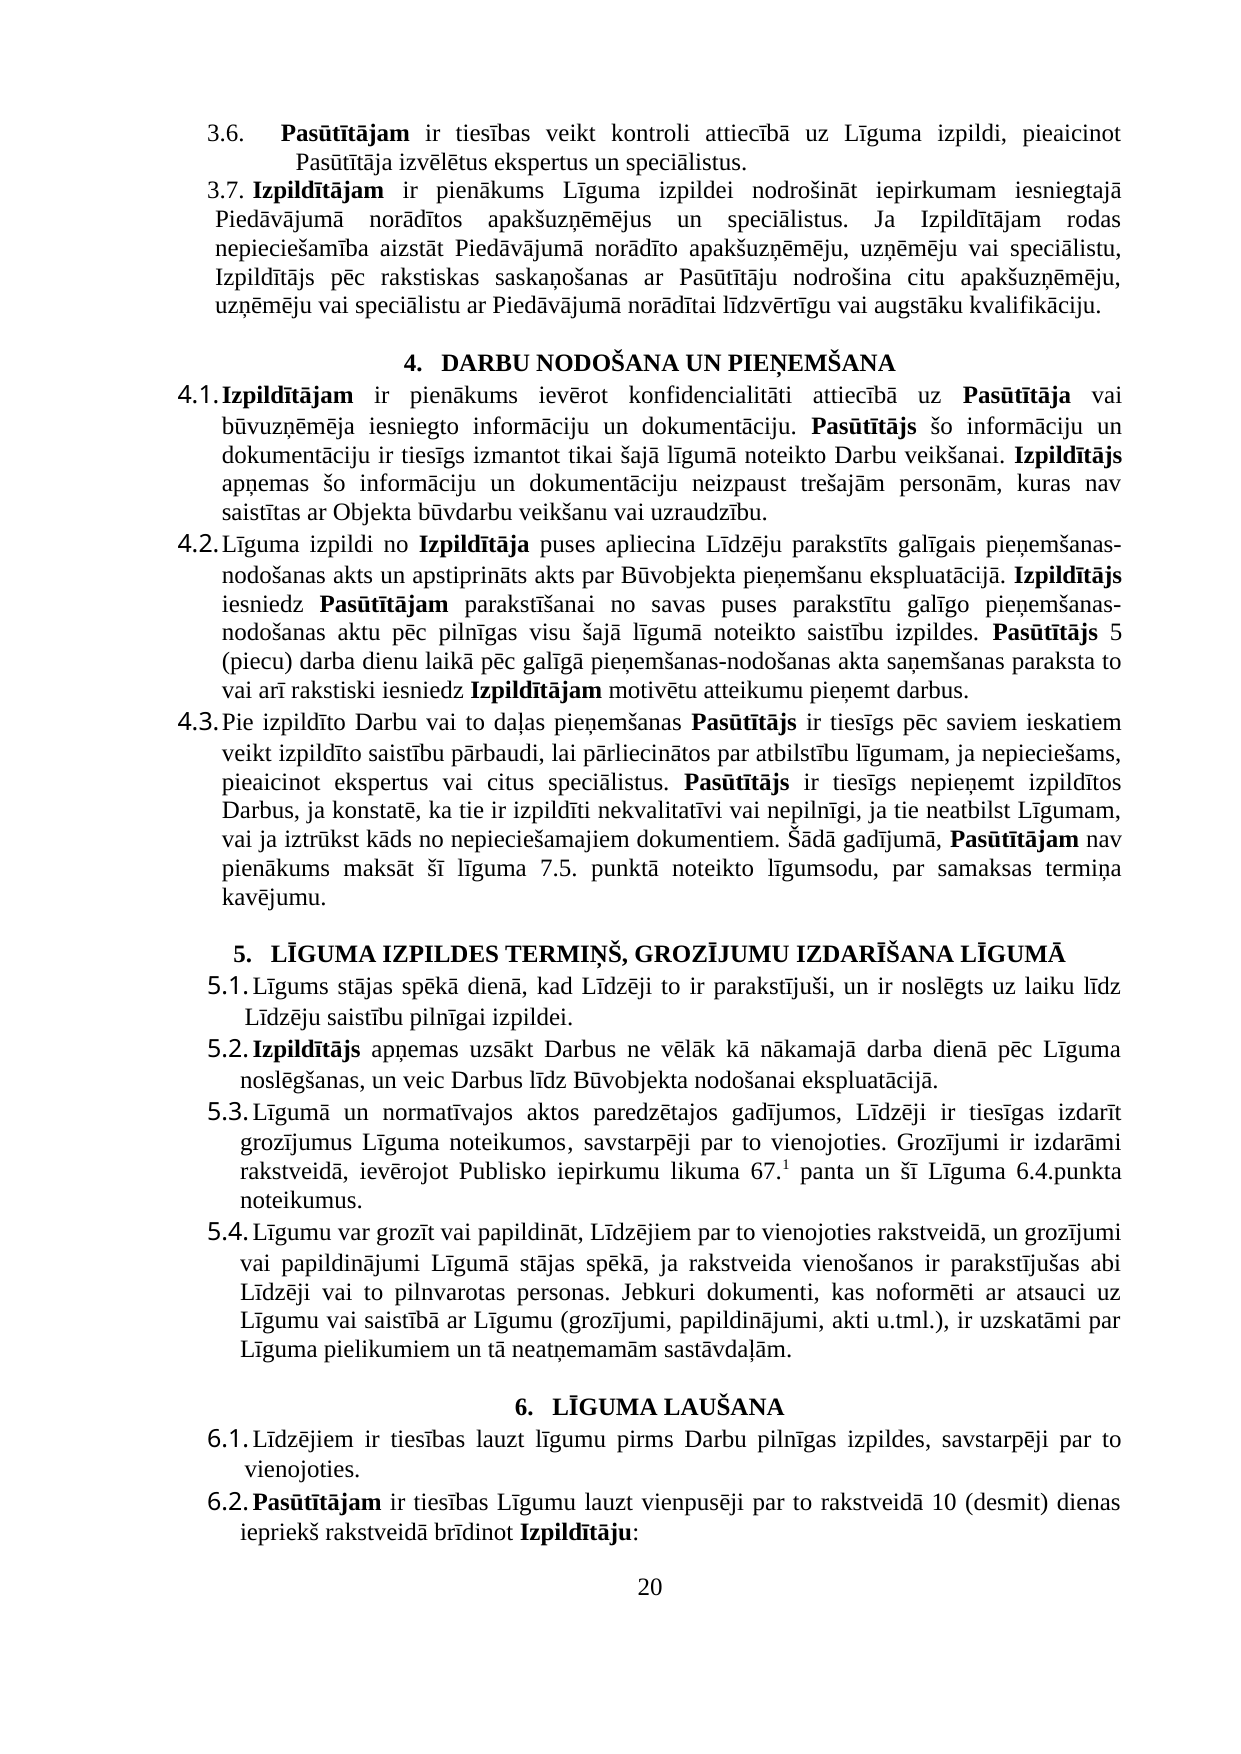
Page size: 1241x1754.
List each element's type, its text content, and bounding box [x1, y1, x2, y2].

list DARBU NODOŠANA UN PIEŅEMŠANA [177, 348, 1122, 377]
list Līguma izpildi no Izpildītāja puses apliecina Līdzēju parakstīts galīgais pieņemšanas-nodošanas akts un apstiprināts akts par Būvobjekta pieņemšanu ekspluatācijā. Izpildītājs iesniedz Pasūtītājam parakstīšanai no savas puses parakstītu galīgo pieņemšanas-nodošanas aktu pēc pilnīgas visu šajā līgumā noteikto saistību izpildes. Pasūtītājs 5 (piecu) darba dienu laikā pēc galīgā pieņemšanas-nodošanas akta saņemšanas paraksta to vai arī rakstiski iesniedz Izpildītājam motivētu atteikumu pieņemt darbus. [177, 526, 1122, 704]
list LĪGUMA IZPILDES TERMIŅŠ, GROZĪJUMU IZDARĪŠANA LĪGUMĀ [177, 939, 1122, 968]
list Izpildītājs apņemas uzsākt Darbus ne vēlāk kā nākamajā darba dienā pēc Līguma noslēgšanas, un veic Darbus līdz Būvobjekta nodošanai ekspluatācijā. [207, 1031, 1122, 1093]
list Izpildītājam ir pienākums ievērot konfidencialitāti attiecībā uz Pasūtītāja vai būvuzņēmēja iesniegto informāciju un dokumentāciju. Pasūtītājs šo informāciju un dokumentāciju ir tiesīgs izmantot tikai šajā līgumā noteikto Darbu veikšanai. Izpildītājs apņemas šo informāciju un dokumentāciju neizpaust trešajām personām, kuras nav saistītas ar Objekta būvdarbu veikšanu vai uzraudzību. [177, 377, 1122, 526]
list Līgumu var grozīt vai papildināt, Līdzējiem par to vienojoties rakstveidā, un grozījumi vai papildinājumi Līgumā stājas spēkā, ja rakstveida vienošanos ir parakstījušas abi Līdzēji vai to pilnvarotas personas. Jebkuri dokumenti, kas noformēti ar atsauci uz Līgumu vai saistībā ar Līgumu (grozījumi, papildinājumi, akti u.tml.), ir uzskatāmi par Līguma pielikumiem un tā neatņemamām sastāvdaļām. [207, 1214, 1122, 1363]
list Līgumā un normatīvajos aktos paredzētajos gadījumos, Līdzēji ir tiesīgas izdarīt grozījumus Līguma noteikumos‚ savstarpēji par to vienojoties. Grozījumi ir izdarāmi rakstveidā, ievērojot Publisko iepirkumu likuma 67.1 panta un šī Līguma 6.4.punkta noteikumus. [207, 1093, 1122, 1214]
list Pie izpildīto Darbu vai to daļas pieņemšanas Pasūtītājs ir tiesīgs pēc saviem ieskatiem veikt izpildīto saistību pārbaudi, lai pārliecinātos par atbilstību līgumam, ja nepieciešams, pieaicinot ekspertus vai citus speciālistus. Pasūtītājs ir tiesīgs nepieņemt izpildītos Darbus, ja konstatē, ka tie ir izpildīti nekvalitatīvi vai nepilnīgi, ja tie neatbilst Līgumam, vai ja iztrūkst kāds no nepieciešamajiem dokumentiem. Šādā gadījumā, Pasūtītājam nav pienākums maksāt šī līguma 7.5. punktā noteikto līgumsodu, par samaksas termiņa kavējumu. [177, 704, 1122, 910]
list Līgums stājas spēkā dienā, kad Līdzēji to ir parakstījuši, un ir noslēgts uz laiku līdz Līdzēju saistību pilnīgai izpildei. [207, 968, 1122, 1031]
list Līdzējiem ir tiesības lauzt līgumu pirms Darbu pilnīgas izpildes, savstarpēji par to vienojoties. [207, 1420, 1122, 1483]
list Pasūtītājam ir tiesības Līgumu lauzt vienpusēji par to rakstveidā 10 (desmit) dienas iepriekš rakstveidā brīdinot Izpildītāju: [207, 1483, 1122, 1546]
list Pasūtītājam ir tiesības veikt kontroli attiecībā uz Līguma izpildi, pieaicinot Pasūtītāja izvēlētus ekspertus un speciālistus. [207, 118, 1122, 176]
list LĪGUMA LAUŠANA [177, 1392, 1122, 1420]
list Izpildītājam ir pienākums Līguma izpildei nodrošināt iepirkumam iesniegtajā Piedāvājumā norādītos apakšuzņēmējus un speciālistus. Ja Izpildītājam rodas nepieciešamība aizstāt Piedāvājumā norādīto apakšuzņēmēju, uzņēmēju vai speciālistu, Izpildītājs pēc rakstiskas saskaņošanas ar Pasūtītāju nodrošina citu apakšuzņēmēju, uzņēmēju vai speciālistu ar Piedāvājumā norādītai līdzvērtīgu vai augstāku kvalifikāciju. [207, 176, 1122, 319]
